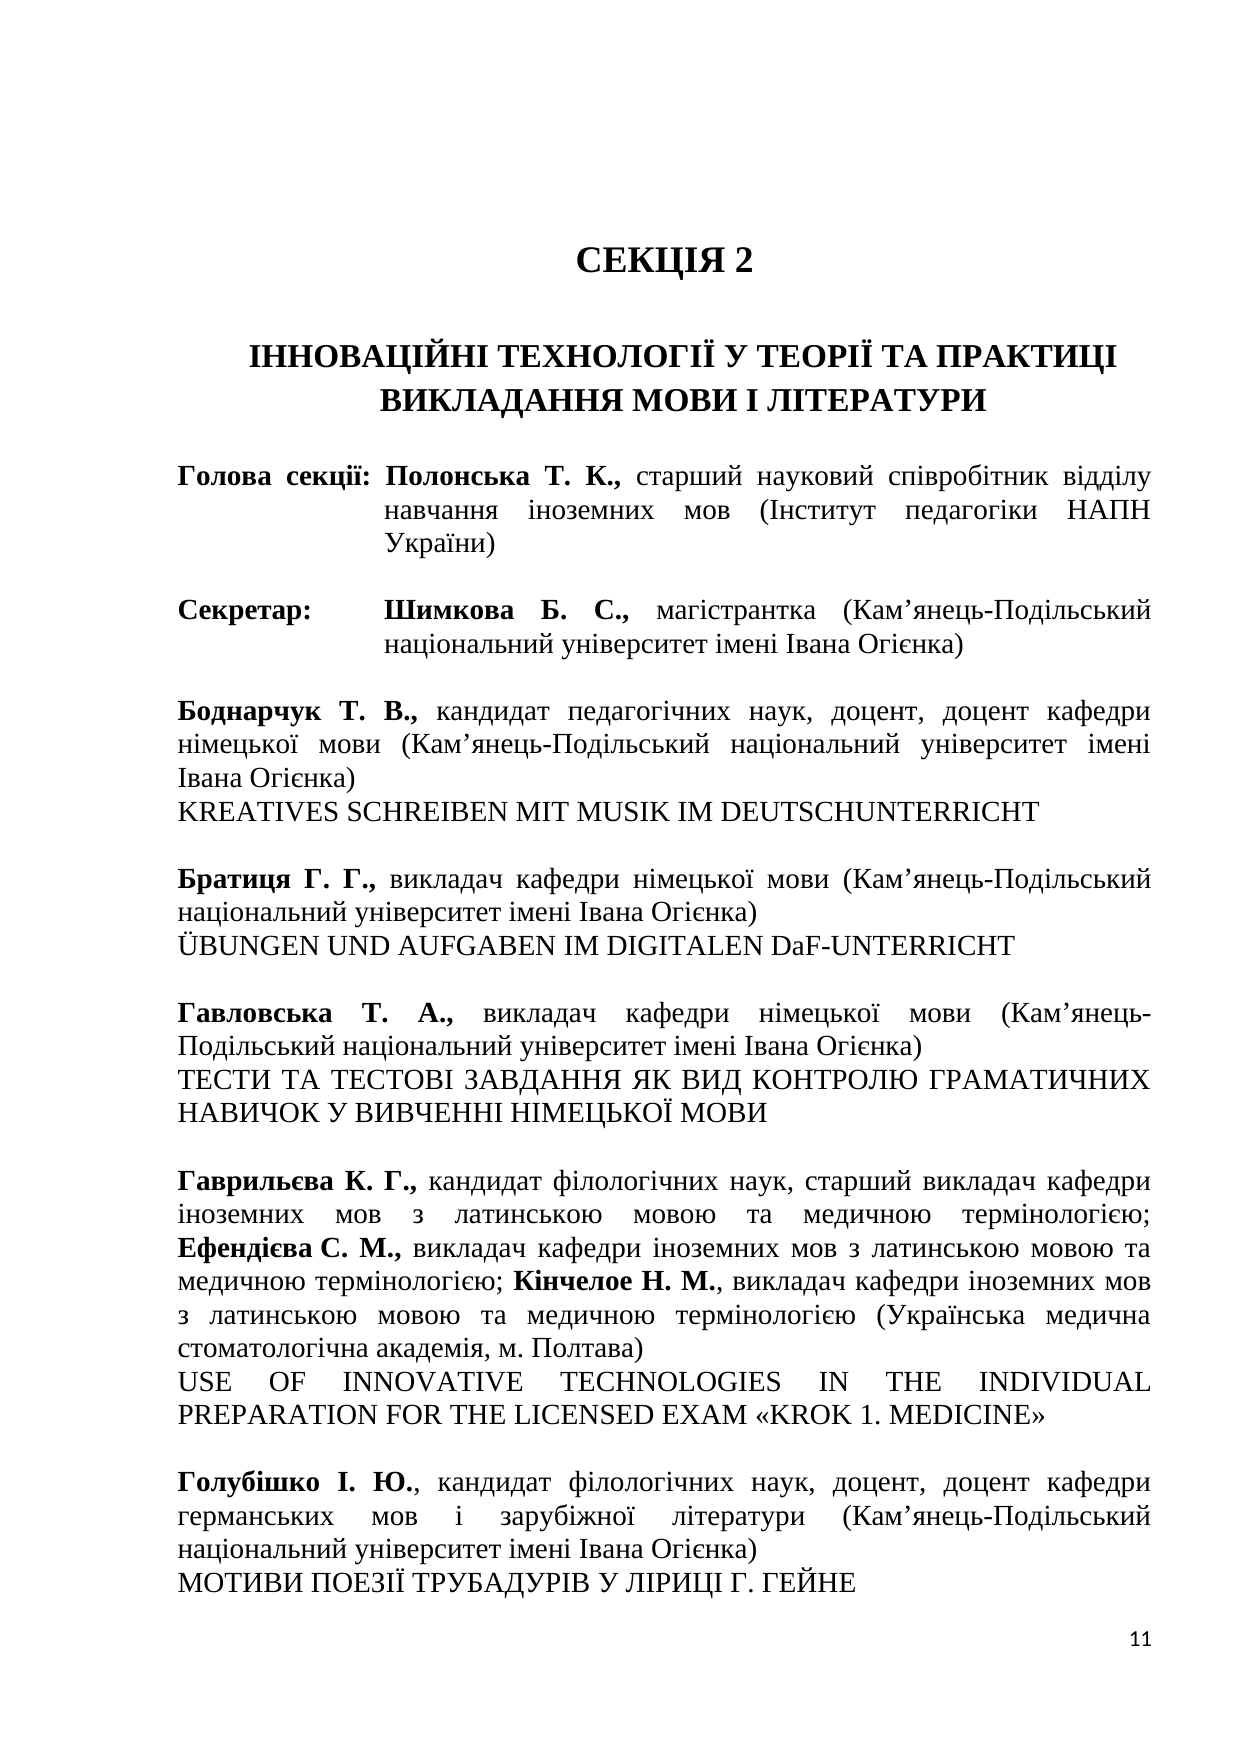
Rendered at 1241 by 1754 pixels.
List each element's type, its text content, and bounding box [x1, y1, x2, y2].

text USE OF INNOVATIVE TECHNOLOGIES IN THE INDIVIDUAL PREPARATION FOR THE LICENSED EXAM «KROK 1. MEDICINE» [177, 1364, 1152, 1431]
text Братиця Г. Г., викладач кафедри німецької мови (Кам’янець-Подільський національний університет імені Івана Огієнка) [177, 861, 1152, 928]
text Гавловська Т. А., викладач кафедри німецької мови (Кам’янець-Подільський національний університет імені Івана Огієнка) [177, 995, 1152, 1062]
text Гаврильєва К. Г., кандидат філологічних наук, старший викладач кафедри іноземних мов з латинською мовою та медичною термінологією; Ефендієва С. М., викладач кафедри іноземних мов з латинською мовою та медичною термінологією; Кінчелое Н. М., викладач кафедри іноземних мов з латинською мовою та медичною термінологією (Українська медична стоматологічна академія, м. Полтава) [177, 1163, 1152, 1364]
text Секретар: Шимкова Б. С., магістрантка (Кам’янець-Подільський національний університет імені Івана Огієнка) [177, 592, 1152, 659]
text ÜBUNGEN UND AUFGABEN IM DIGITALEN DaF-UNTERRICHT [177, 928, 1152, 961]
text Голубішко І. Ю., кандидат філологічних наук, доцент, доцент кафедри германських мов і зарубіжної літератури (Кам’янець-Подільський національний університет імені Івана Огієнка) [177, 1464, 1152, 1565]
text ІННОВАЦІЙНІ ТЕХНОЛОГІЇ У ТЕОРІЇ ТА ПРАКТИЦІ ВИКЛАДАННЯ МОВИ І ЛІТЕРАТУРИ [215, 337, 1152, 419]
text ТЕСТИ ТА ТЕСТОВІ ЗАВДАННЯ ЯК ВИД КОНТРОЛЮ ГРАМАТИЧНИХ НАВИЧОК У ВИВЧЕННІ НІМЕЦЬКОЇ МОВИ [177, 1062, 1152, 1129]
text Голова секції: Полонська Т. К., старший науковий співробітник відділу навчання іноземних мов (Інститут педагогіки НАПН України) [177, 458, 1152, 559]
text KREATIVES SCHREIBEN MIT MUSIK IM DEUTSCHUNTERRICHT [177, 794, 1152, 827]
text СЕКЦІЯ 2 [177, 237, 1152, 281]
text МОТИВИ ПОЕЗІЇ ТРУБАДУРІВ У ЛІРИЦІ Г. ГЕЙНЕ [177, 1565, 1152, 1599]
text Боднарчук Т. В., кандидат педагогічних наук, доцент, доцент кафедри німецької мови (Кам’янець-Подільський національний університет імені Івана Огієнка) [177, 693, 1152, 794]
